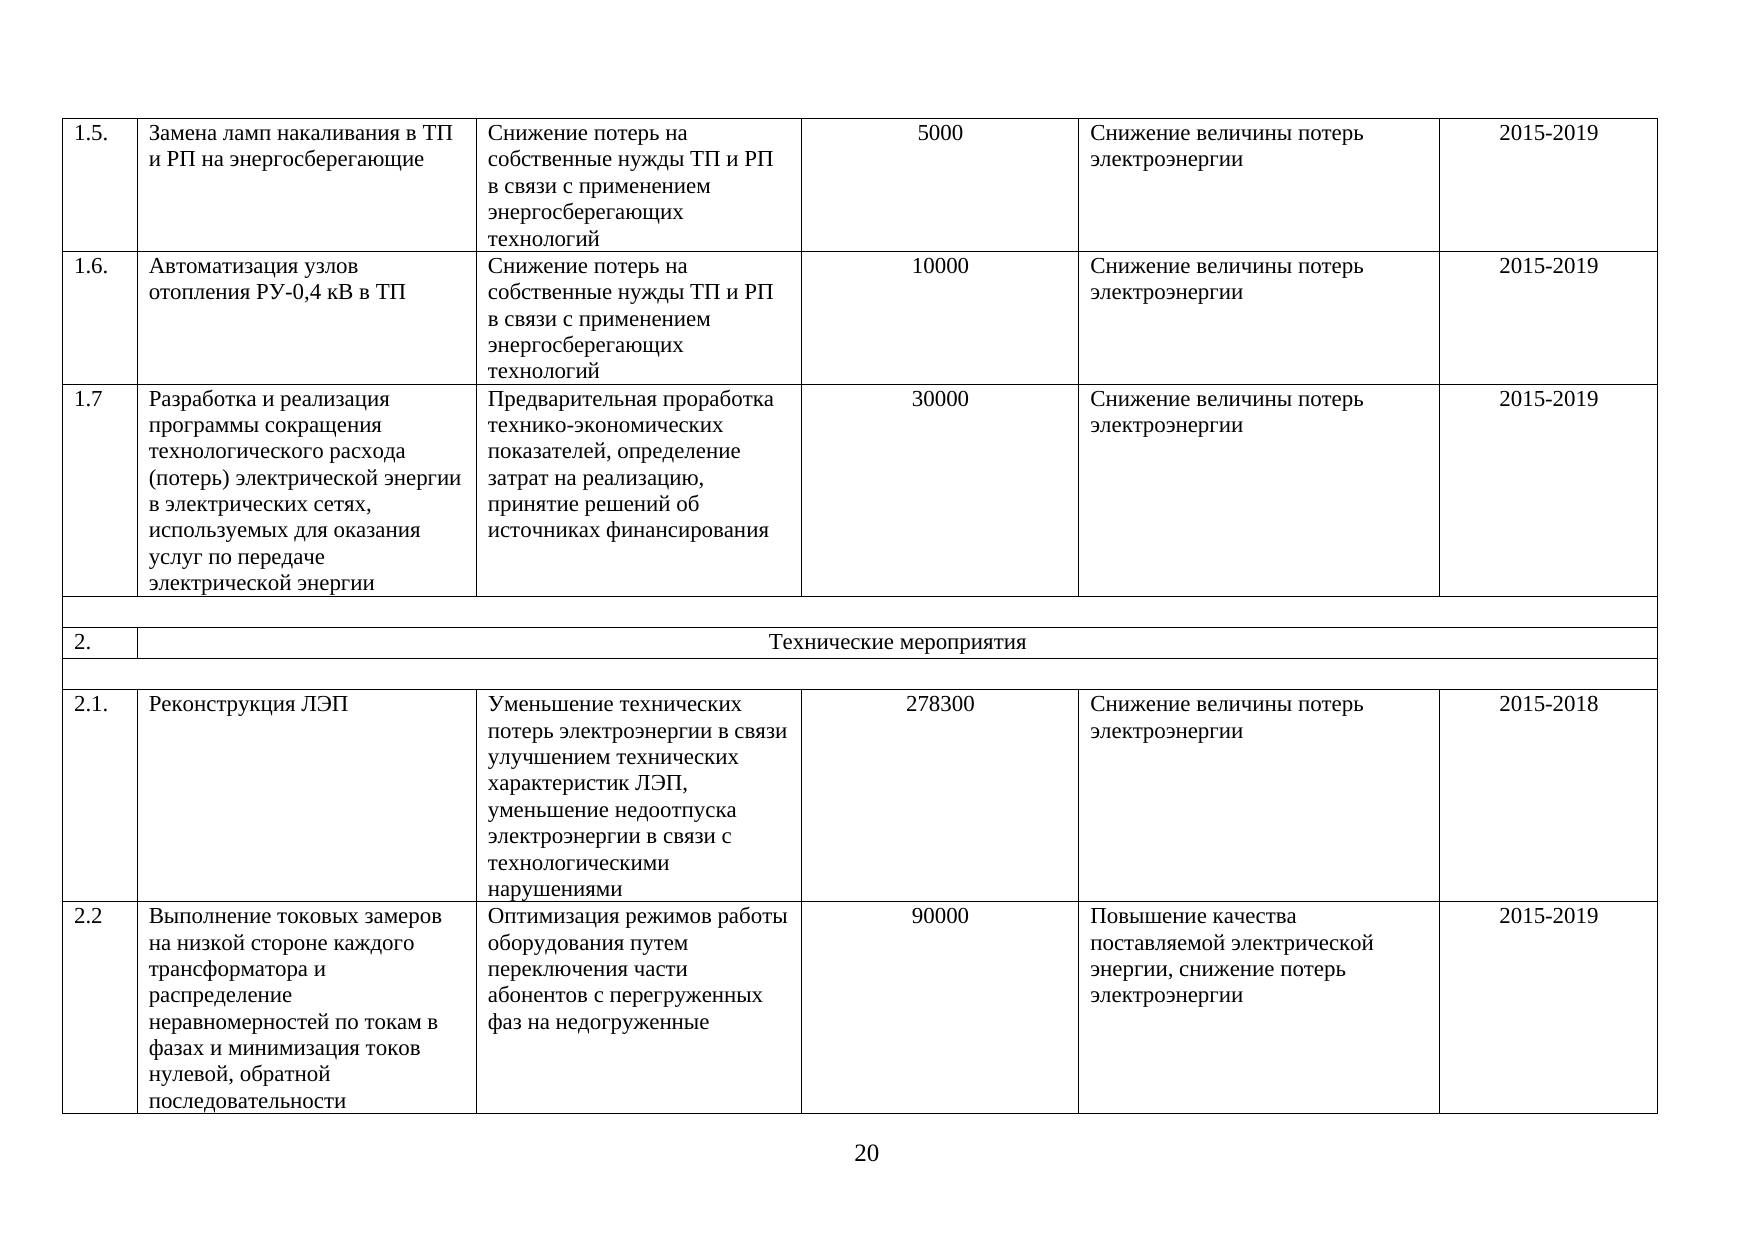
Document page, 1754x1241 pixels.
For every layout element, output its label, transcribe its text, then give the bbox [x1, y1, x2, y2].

table_cell Технические мероприятия [138, 628, 1657, 658]
table_cell Снижение величины потерь электроэнергии [1079, 252, 1439, 384]
table_header Снижение величины потерь электроэнергии [1079, 119, 1439, 251]
table_cell Выполнение токовых замеров на низкой стороне каждого трансформатора и распределение неравномерностей по токам в фазах и минимизация токов нулевой, обратной последовательности [138, 902, 476, 1113]
table_cell Разработка и реализация программы сокращения технологического расхода (потерь) электрической энергии в электрических сетях, используемых для оказания услуг по передаче электрической энергии [138, 385, 476, 596]
table_cell Оптимизация режимов работы оборудования путем переключения части абонентов с перегруженных фаз на недогруженные [477, 902, 801, 1113]
table_cell Предварительная проработка технико-экономических показателей, определение затрат на реализацию, принятие решений об источниках финансирования [477, 385, 801, 596]
table_cell 2015-2019 [1440, 385, 1657, 596]
table_cell 1.7 [63, 385, 137, 596]
table_header 2015-2019 [1440, 119, 1657, 251]
table_cell 1.6. [63, 252, 137, 384]
table_cell [63, 659, 1657, 689]
table_cell [63, 597, 1657, 627]
table_cell Автоматизация узлов отопления РУ-0,4 кВ в ТП [138, 252, 476, 384]
table_header Снижение потерь на собственные нужды ТП и РП в связи с применением энергосберегающих технологий [477, 119, 801, 251]
table_cell 2.2 [63, 902, 137, 1113]
table_cell 2. [63, 628, 137, 658]
table_cell 30000 [802, 385, 1078, 596]
table_cell 278300 [802, 690, 1078, 901]
table_header 5000 [802, 119, 1078, 251]
table_cell Повышение качества поставляемой электрической энергии, снижение потерь электроэнергии [1079, 902, 1439, 1113]
table_cell 2015-2018 [1440, 690, 1657, 901]
table_cell Снижение величины потерь электроэнергии [1079, 690, 1439, 901]
table_cell Снижение потерь на собственные нужды ТП и РП в связи с применением энергосберегающих технологий [477, 252, 801, 384]
table_cell Реконструкция ЛЭП [138, 690, 476, 901]
table_cell 2015-2019 [1440, 902, 1657, 1113]
table_cell Уменьшение технических потерь электроэнергии в связи улучшением технических характеристик ЛЭП, уменьшение недоотпуска электроэнергии в связи с технологическими нарушениями [477, 690, 801, 901]
table_header 1.5. [63, 119, 137, 251]
table_cell Снижение величины потерь электроэнергии [1079, 385, 1439, 596]
table_cell 2015-2019 [1440, 252, 1657, 384]
table_cell 10000 [802, 252, 1078, 384]
table_cell 90000 [802, 902, 1078, 1113]
table_cell 2.1. [63, 690, 137, 901]
table_header Замена ламп накаливания в ТП и РП на энергосберегающие [138, 119, 476, 251]
